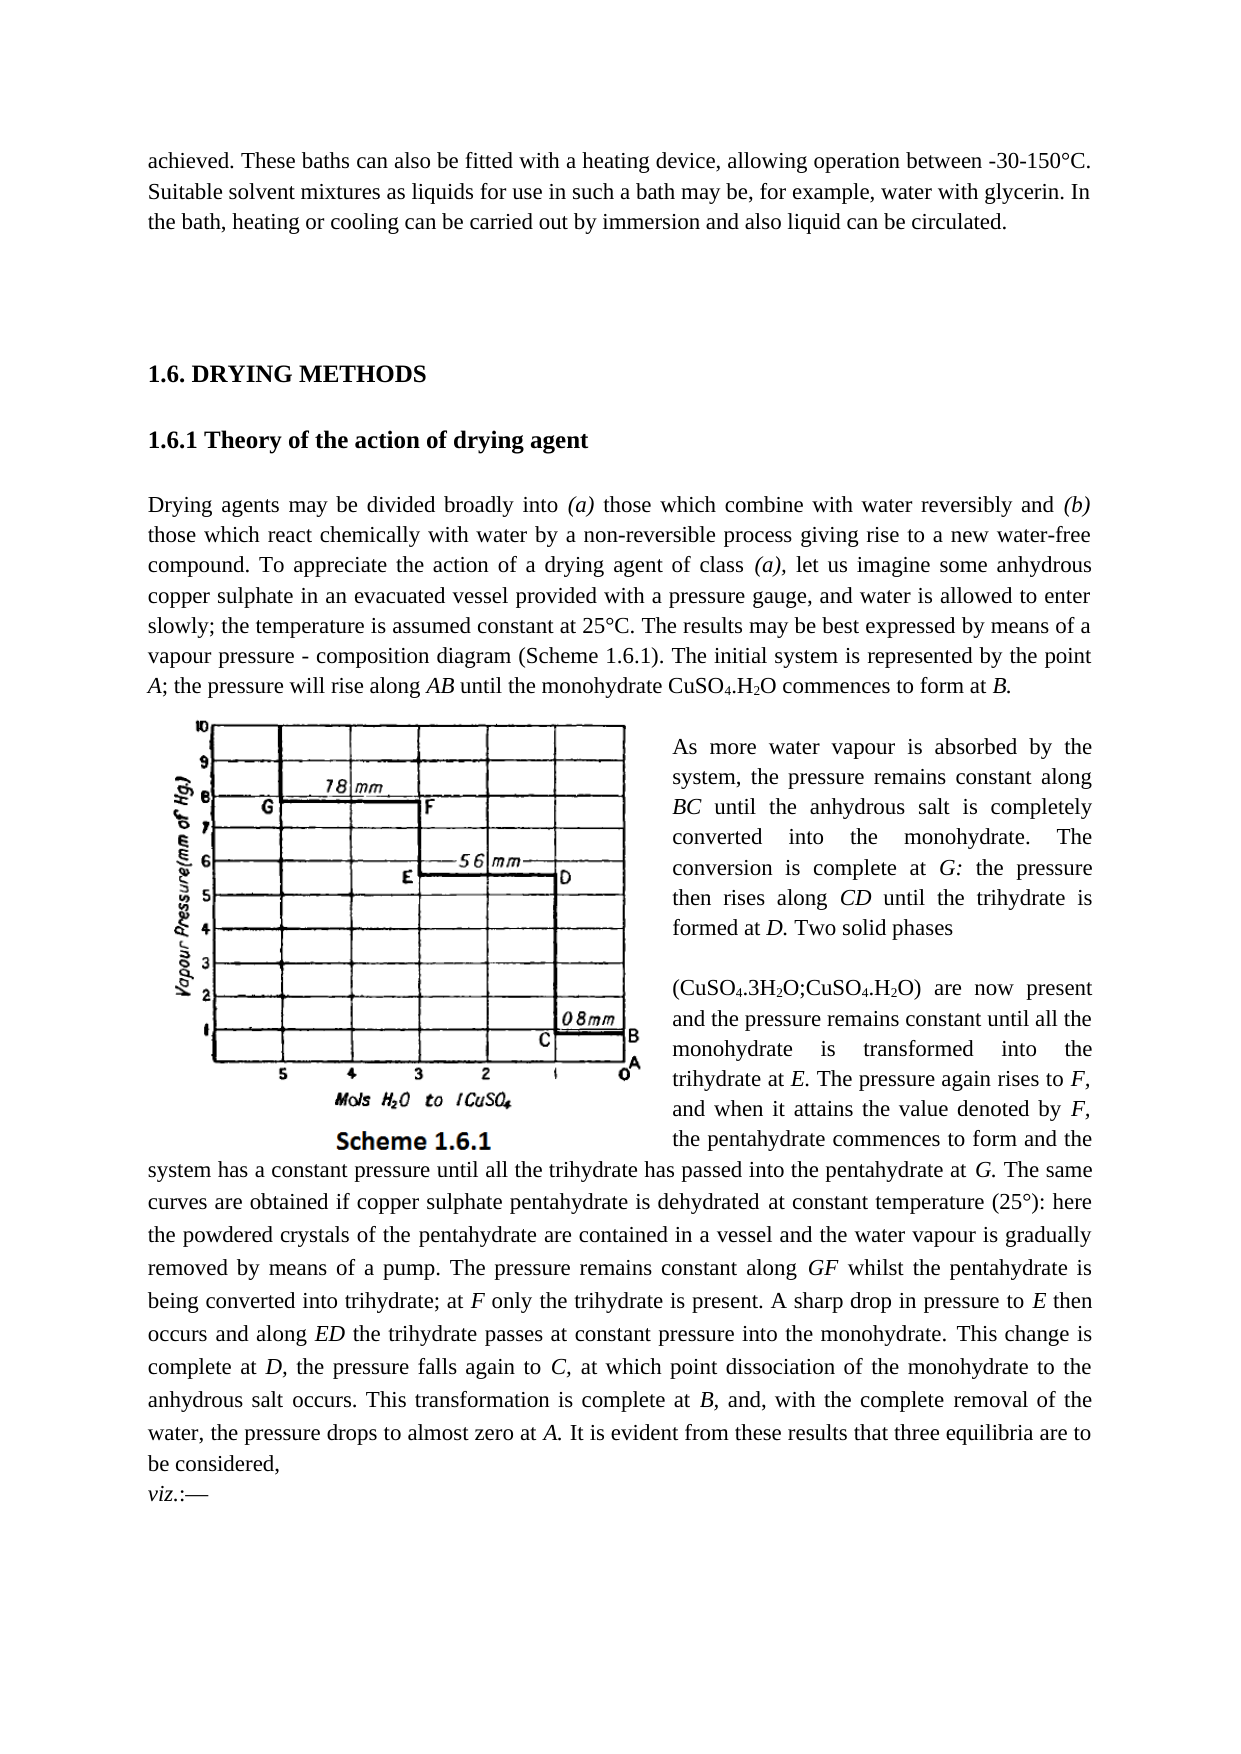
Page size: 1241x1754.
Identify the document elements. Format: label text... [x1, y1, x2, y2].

picture [146, 702, 653, 1149]
text Drying agents may be divided broadly into (a) those which combine with water reversibly and (b) those which react chemically with water by a non-reversible process giving rise to a new water-free compound. To appreciate the action of a drying agent of class (a), let us imagine some anhydrous copper sulphate in an evacuated vessel provided with a pressure gauge, and water is allowed to enter slowly; the temperature is assumed constant at 25°C. The results may be best expressed by means of a vapour pressure - composition diagram (Scheme 1.6.1). The initial system is represented by the point A; the pressure will rise along AB until the monohydrate CuSO4.H2O commences to form at B. [148, 491, 1093, 699]
text viz.:— [148, 1480, 1093, 1507]
text 1.6.1 Theory of the action of drying agent [148, 425, 1093, 454]
text As more water vapour is absorbed by the system, the pressure remains constant along BC until the anhydrous salt is completely converted into the monohydrate. The conversion is complete at G: the pressure then rises along CD until the trihydrate is formed at D. Two solid phases [653, 733, 1093, 940]
text 1.6. DRYING METHODS [148, 359, 1093, 388]
text (CuSO4.3H2O;CuSO4.H2O) are now present and the pressure remains constant until all the monohydrate is transformed into the trihydrate at E. The pressure again rises to F, and when it attains the value denoted by F, the pentahydrate commences to form and the system has a constant pressure until all the trihydrate has passed into the pentahydrate at G. The same curves are obtained if copper sulphate pentahydrate is dehydrated at constant temperature (25°): here the powdered crystals of the pentahydrate are contained in a vessel and the water vapour is gradually removed by means of a pump. The pressure remains constant along GF whilst the pentahydrate is being converted into trihydrate; at F only the trihydrate is present. A sharp drop in pressure to E then occurs and along ED the trihydrate passes at constant pressure into the monohydrate. This change is complete at D, the pressure falls again to C, at which point dissociation of the monohydrate to the anhydrous salt occurs. This transformation is complete at B, and, with the complete removal of the water, the pressure drops to almost zero at A. It is evident from these results that three equilibria are to be considered, [148, 974, 1093, 1476]
